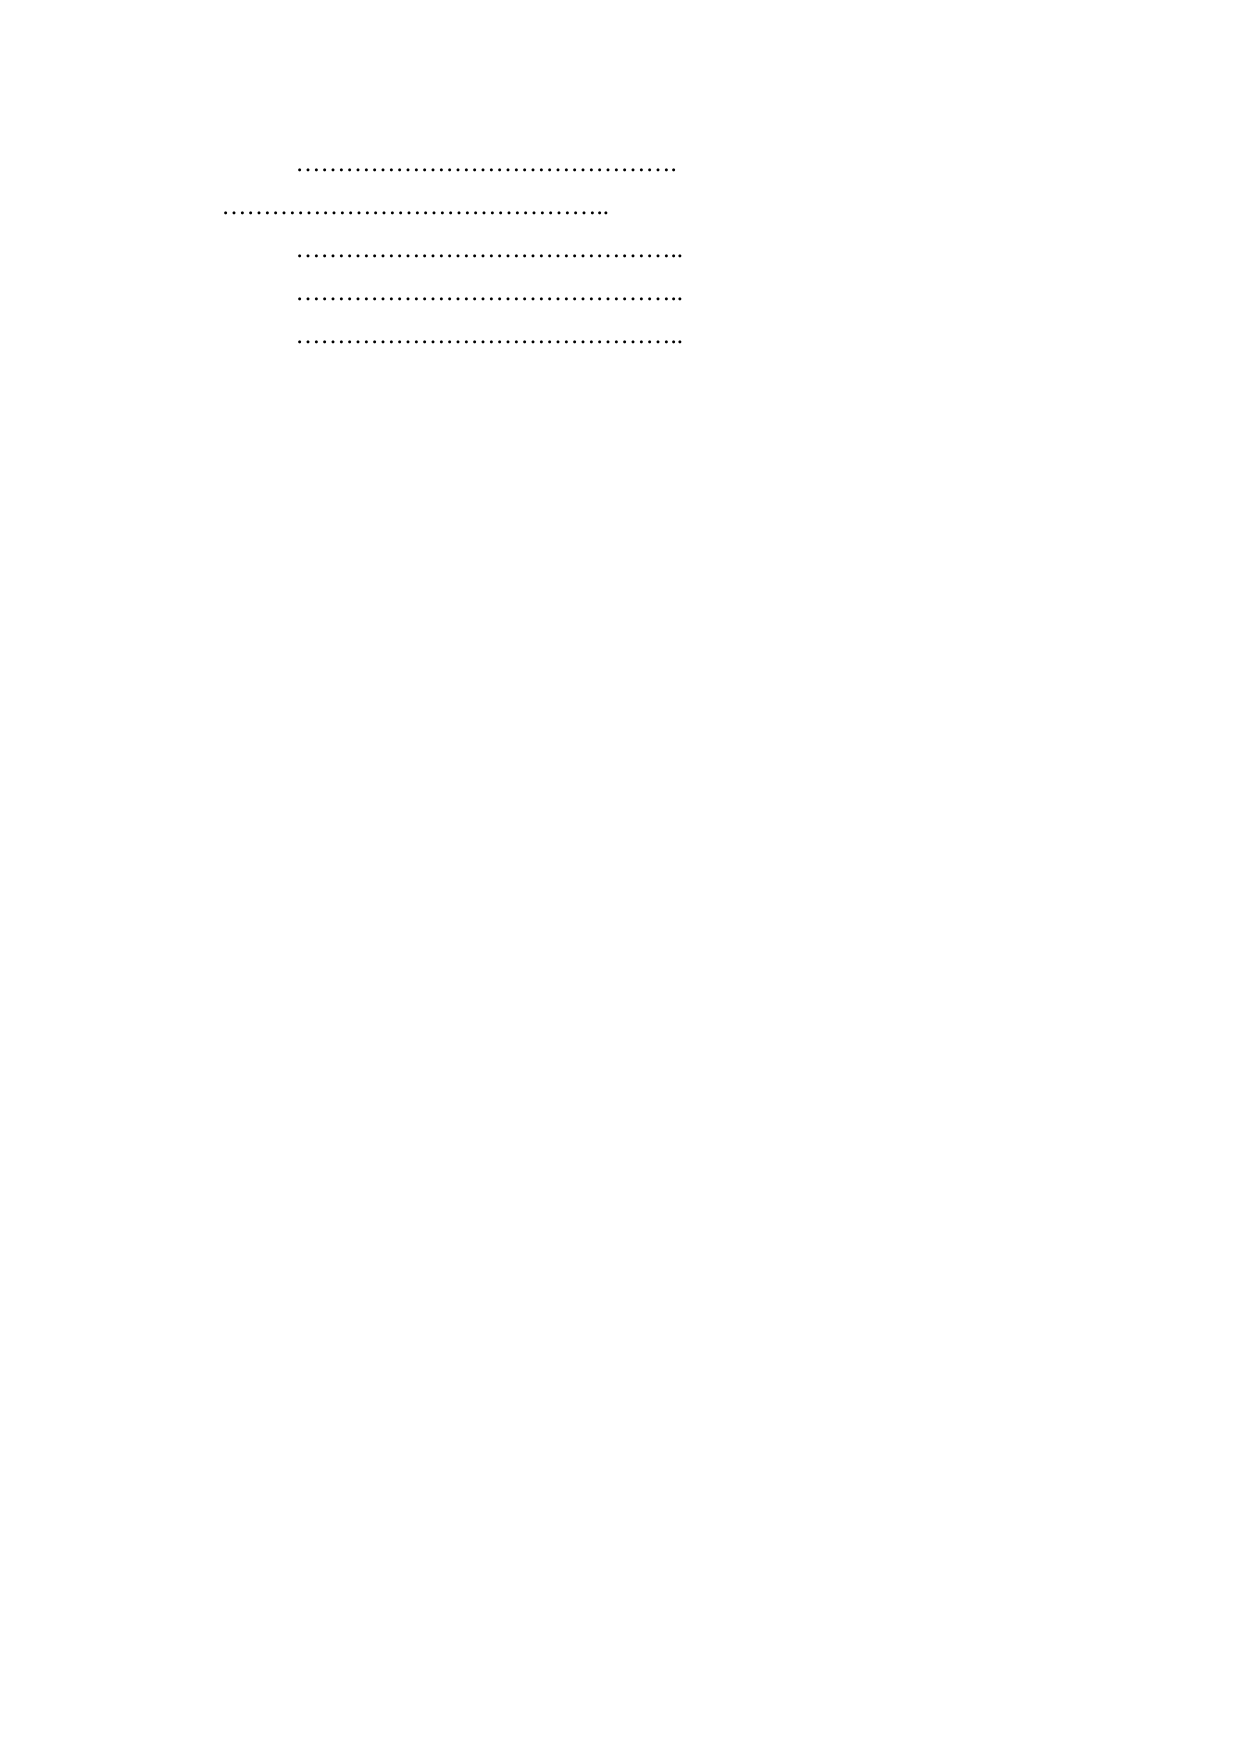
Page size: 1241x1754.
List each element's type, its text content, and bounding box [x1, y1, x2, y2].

text ……………………………………….. [221, 234, 1093, 263]
text ………………………………………. [221, 148, 1093, 176]
text ……………………………………….. [148, 191, 1093, 219]
text ……………………………………….. [221, 320, 1093, 349]
text ……………………………………….. [221, 277, 1093, 306]
